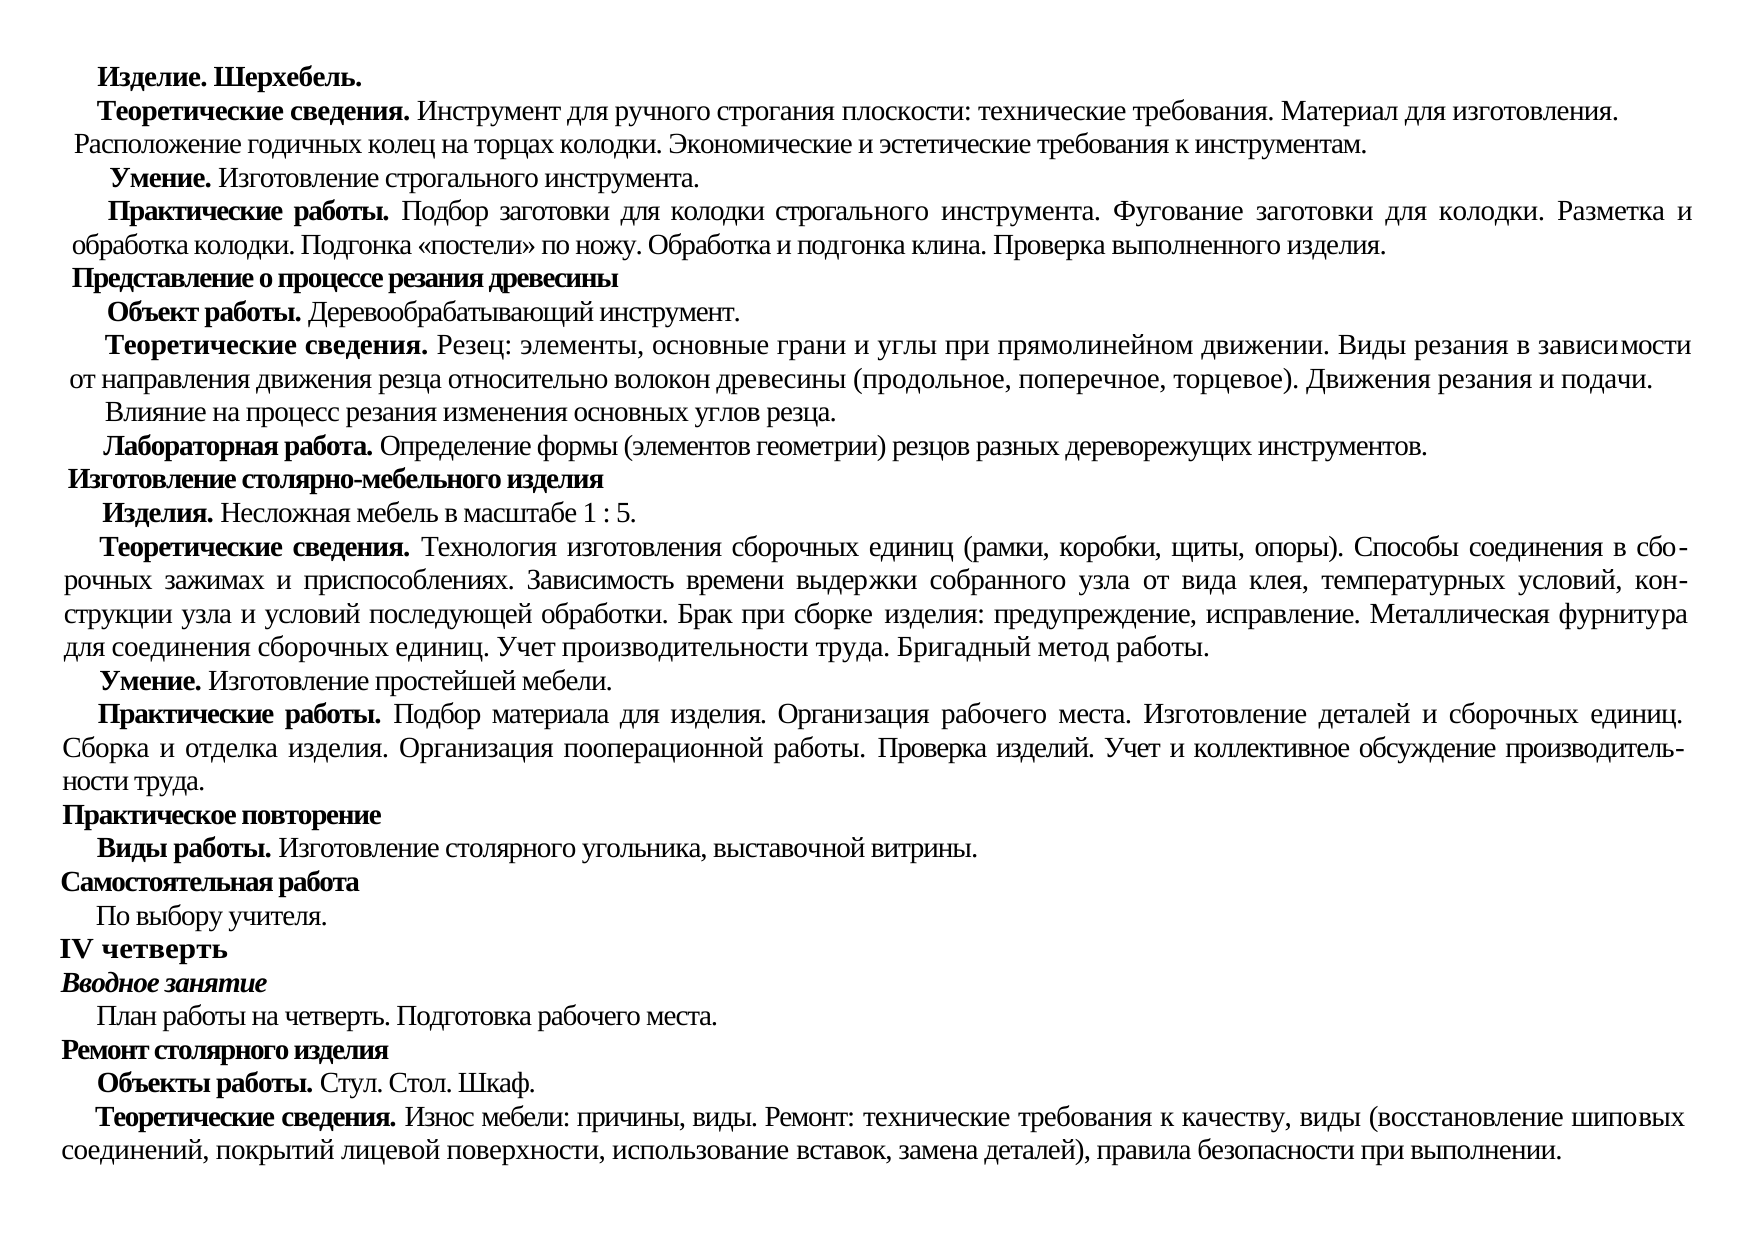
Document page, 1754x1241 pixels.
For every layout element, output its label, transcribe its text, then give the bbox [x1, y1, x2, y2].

text Лабораторная работа. Определение формы (элементов геометрии) резцов разных дереворежущих инструментов. [68, 428, 1689, 462]
text Теоретические сведения. Резец: элементы, основные грани и углы при прямолинейном движении. Виды резания в зависимости от направления движения резца относительно волокон древесины (продольное, поперечное, торцевое). Движения резания и подачи. [69, 327, 1691, 394]
text Практические работы. Подбор материала для изделия. Организация рабочего места. Изготовление деталей и сборочных единиц. Сборка и отделка изделия. Организация пооперационной работы. Проверка изделий. Учет и коллективное обсуждение производительности труда. [62, 696, 1684, 797]
text Изготовление столярно-мебельного изделия [68, 462, 1695, 495]
text Теоретические сведения. Технология изготовления сборочных единиц (рамки, коробки, щиты, опоры). Способы соединения в сборочных зажимах и приспособлениях. Зависимость времени выдержки собранного узла от вида клея, температурных условий, конструкции узла и условий последующей обработки. Брак при сборке изделия: предупреждение, исправление. Металлическая фурнитура для соединения сборочных единиц. Учет производительности труда. Бригадный метод работы. [63, 529, 1688, 663]
text Ремонт столярного изделия [61, 1032, 1695, 1065]
text Изделия. Несложная мебель в масштабе 1 : 5. [102, 495, 1695, 529]
text Расположение годичных колец на торцах колодки. Экономические и эстетические требования к инструментам. [73, 126, 1695, 160]
text Самостоятельная работа [60, 864, 1695, 898]
text Влияние на процесс резания изменения основных углов резца. [104, 394, 1695, 428]
text Вводное занятие [61, 965, 1695, 998]
text Изделие. Шерхебель. [97, 59, 1695, 93]
text Объект работы. Деревообрабатывающий инструмент. [107, 294, 1695, 327]
text План работы на четверть. Подготовка рабочего места. [96, 998, 1695, 1032]
text Умение. Изготовление строгального инструмента. [109, 160, 1695, 193]
text IV четверть [59, 931, 1695, 965]
text Умение. Изготовление простейшей мебели. [99, 663, 1695, 696]
text Теоретические сведения. Износ мебели: причины, виды. Ремонт: технические требования к качеству, виды (восстановление шиповых соединений, покрытий лицевой поверхности, использование вставок, замена деталей), правила безопасности при выполнении. [61, 1099, 1685, 1166]
text Теоретические сведения. Инструмент для ручного строгания плоскости: технические требования. Материал для изготовления. [62, 93, 1695, 126]
text Практические работы. Подбор заготовки для колодки строгального инструмента. Фугование заготовки для колодки. Разметка и обработка колодки. Подгонка «постели» по ножу. Обработка и подгонка клина. Проверка выполненного изделия. [72, 193, 1693, 260]
text По выбору учителя. [96, 898, 1695, 931]
text Практическое повторение [62, 797, 1695, 831]
text Объекты работы. Стул. Стол. Шкаф. [97, 1065, 1695, 1099]
text Представление о процессе резания древесины [72, 260, 1695, 294]
text Виды работы. Изготовление столярного угольника, выставочной витрины. [61, 831, 1682, 864]
